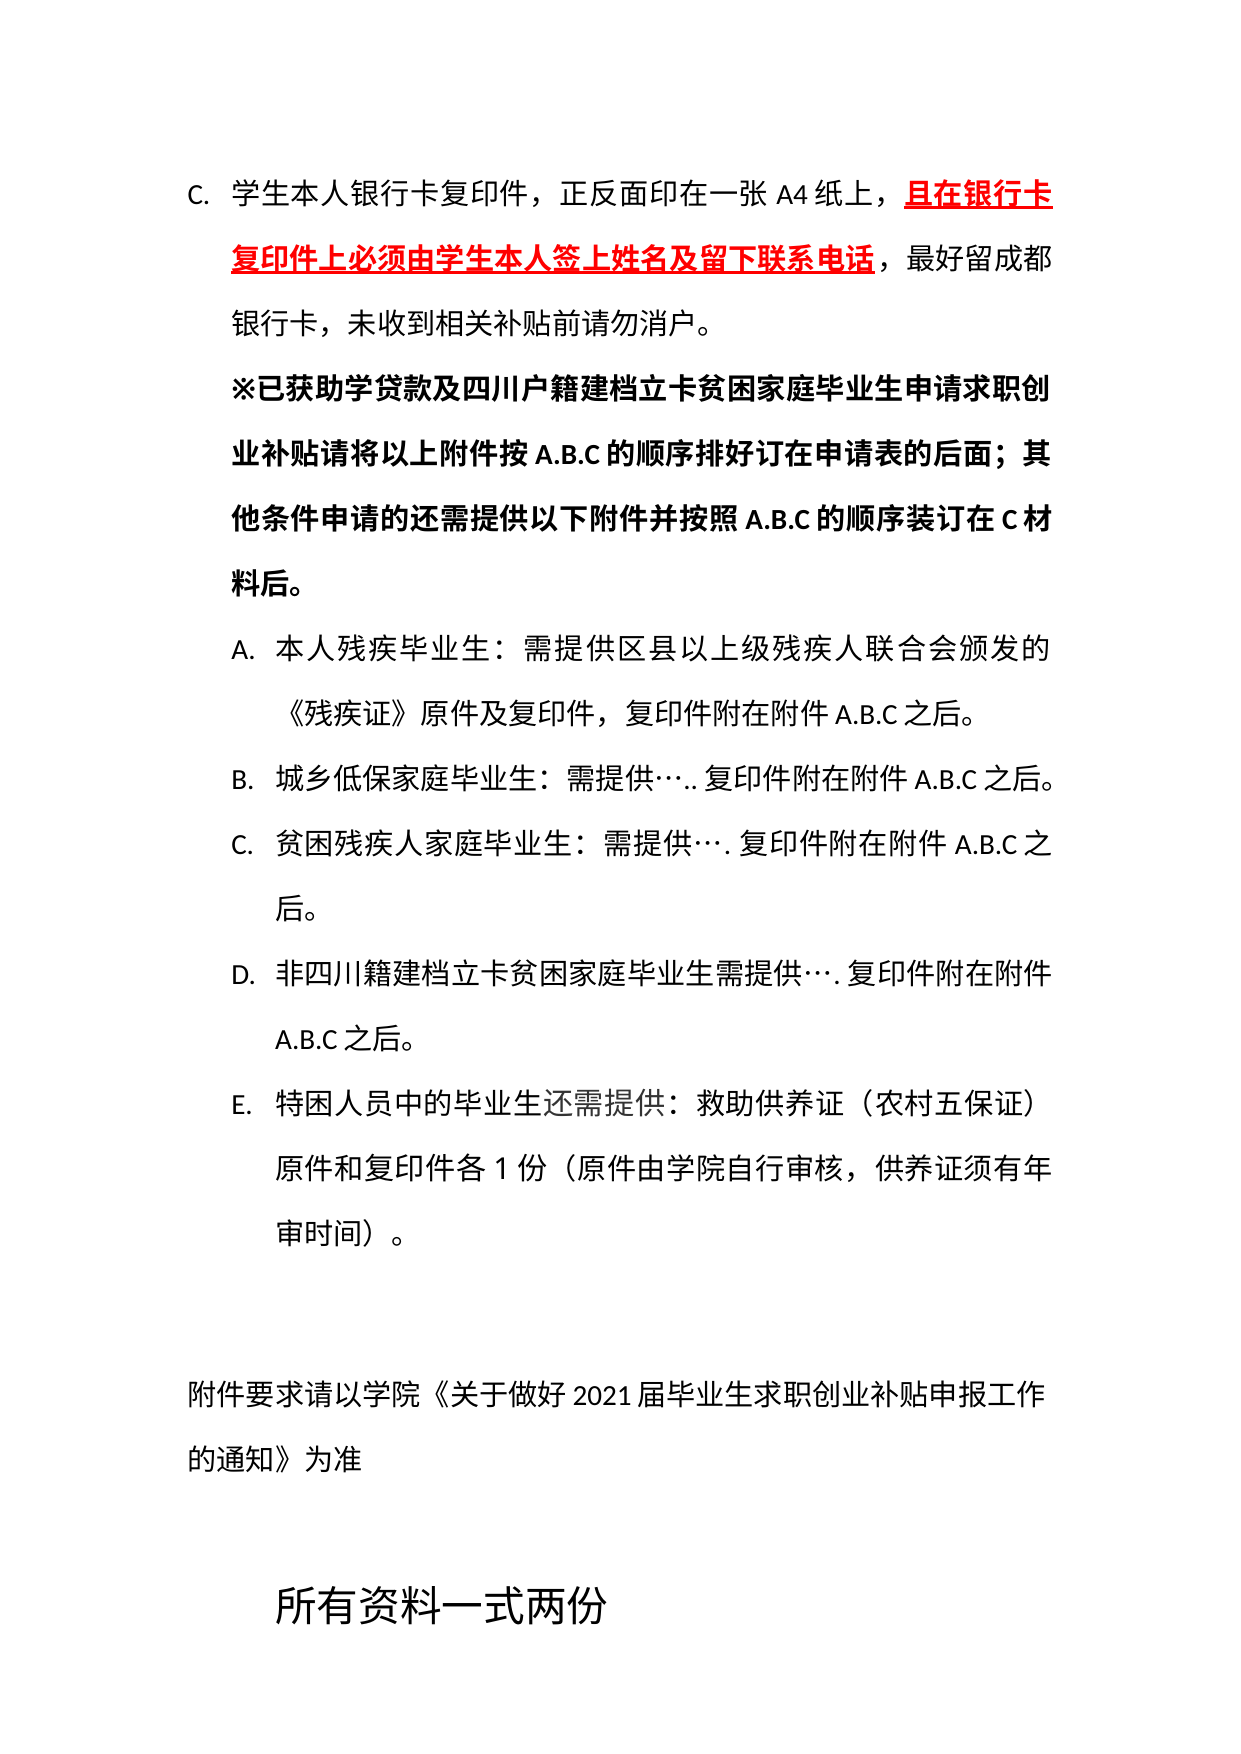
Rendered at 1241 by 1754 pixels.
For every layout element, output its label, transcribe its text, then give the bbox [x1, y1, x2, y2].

list 本人残疾毕业生：需提供区县以上级残疾人联合会颁发的《残疾证》原件及复印件，复印件附在附件A.B.C之后。 [231, 614, 1053, 744]
text 附件要求请以学院《关于做好2021届毕业生求职创业补贴申报工作的通知》为准 [187, 1360, 1053, 1490]
list 非四川籍建档立卡贫困家庭毕业生需提供…. 复印件附在附件A.B.C之后。 [231, 939, 1053, 1069]
text ※已获助学贷款及四川户籍建档立卡贫困家庭毕业生申请求职创业补贴请将以上附件按A.B.C的顺序排好订在申请表的后面；其他条件申请的还需提供以下附件并按照A.B.C的顺序装订在C材料后。 [231, 354, 1053, 614]
list 城乡低保家庭毕业生：需提供….. 复印件附在附件A.B.C之后。 [231, 744, 1053, 809]
list 特困人员中的毕业生还需提供：救助供养证（农村五保证）原件和复印件各1份（原件由学院自行审核，供养证须有年审时间）。 [231, 1069, 1053, 1264]
list 贫困残疾人家庭毕业生：需提供…. 复印件附在附件A.B.C之后。 [231, 809, 1053, 939]
list 学生本人银行卡复印件，正反面印在一张A4纸上，且在银行卡复印件上必须由学生本人签上姓名及留下联系电话，最好留成都银行卡，未收到相关补贴前请勿消户。 [187, 159, 1053, 354]
list 所有资料一式两份 [275, 1571, 1053, 1636]
